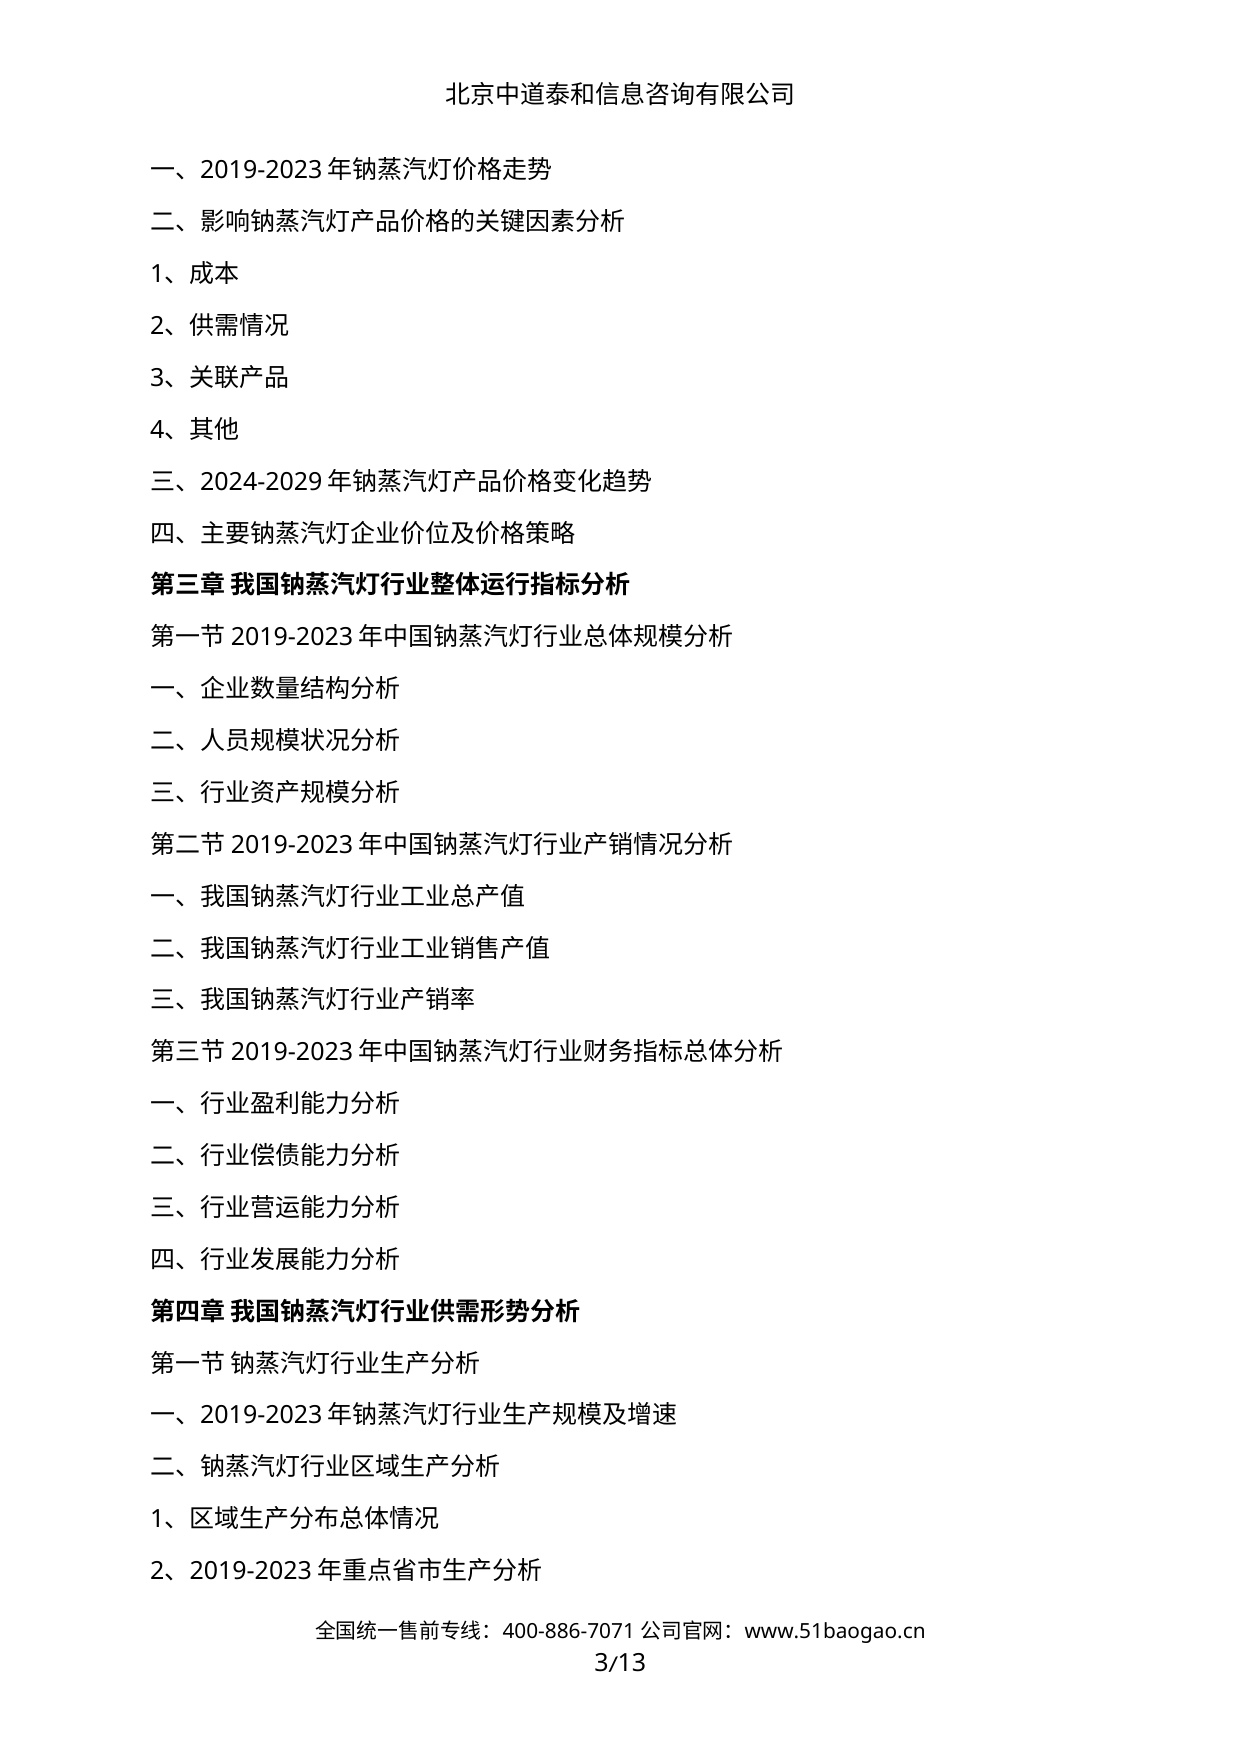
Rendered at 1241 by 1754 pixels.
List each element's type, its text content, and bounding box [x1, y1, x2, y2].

text 三、行业营运能力分析 [150, 1187, 1090, 1224]
text 二、钠蒸汽灯行业区域生产分析 [150, 1447, 1090, 1483]
text 一、我国钠蒸汽灯行业工业总产值 [150, 876, 1090, 912]
text 第一节 钠蒸汽灯行业生产分析 [150, 1343, 1090, 1379]
text 第四章 我国钠蒸汽灯行业供需形势分析 [150, 1291, 1090, 1327]
text 1、成本 [150, 254, 1090, 290]
text 一、行业盈利能力分析 [150, 1084, 1090, 1120]
text 四、主要钠蒸汽灯企业价位及价格策略 [150, 513, 1090, 549]
text 第一节 2019-2023年中国钠蒸汽灯行业总体规模分析 [150, 617, 1090, 653]
text 4、其他 [150, 409, 1090, 446]
text 一、2019-2023年钠蒸汽灯价格走势 [150, 150, 1090, 186]
text 一、企业数量结构分析 [150, 669, 1090, 705]
text 三、2024-2029年钠蒸汽灯产品价格变化趋势 [150, 461, 1090, 497]
text 第三节 2019-2023年中国钠蒸汽灯行业财务指标总体分析 [150, 1032, 1090, 1068]
text 2、2019-2023年重点省市生产分析 [150, 1551, 1090, 1587]
text 四、行业发展能力分析 [150, 1239, 1090, 1276]
text 第三章 我国钠蒸汽灯行业整体运行指标分析 [150, 565, 1090, 601]
text 二、人员规模状况分析 [150, 721, 1090, 757]
text 三、我国钠蒸汽灯行业产销率 [150, 980, 1090, 1016]
text 一、2019-2023年钠蒸汽灯行业生产规模及增速 [150, 1395, 1090, 1431]
text 1、区域生产分布总体情况 [150, 1499, 1090, 1535]
text 2、供需情况 [150, 306, 1090, 342]
text 二、我国钠蒸汽灯行业工业销售产值 [150, 928, 1090, 964]
text 3、关联产品 [150, 357, 1090, 394]
text 三、行业资产规模分析 [150, 772, 1090, 809]
text 二、行业偿债能力分析 [150, 1136, 1090, 1172]
text 二、影响钠蒸汽灯产品价格的关键因素分析 [150, 202, 1090, 238]
text 第二节 2019-2023年中国钠蒸汽灯行业产销情况分析 [150, 824, 1090, 861]
